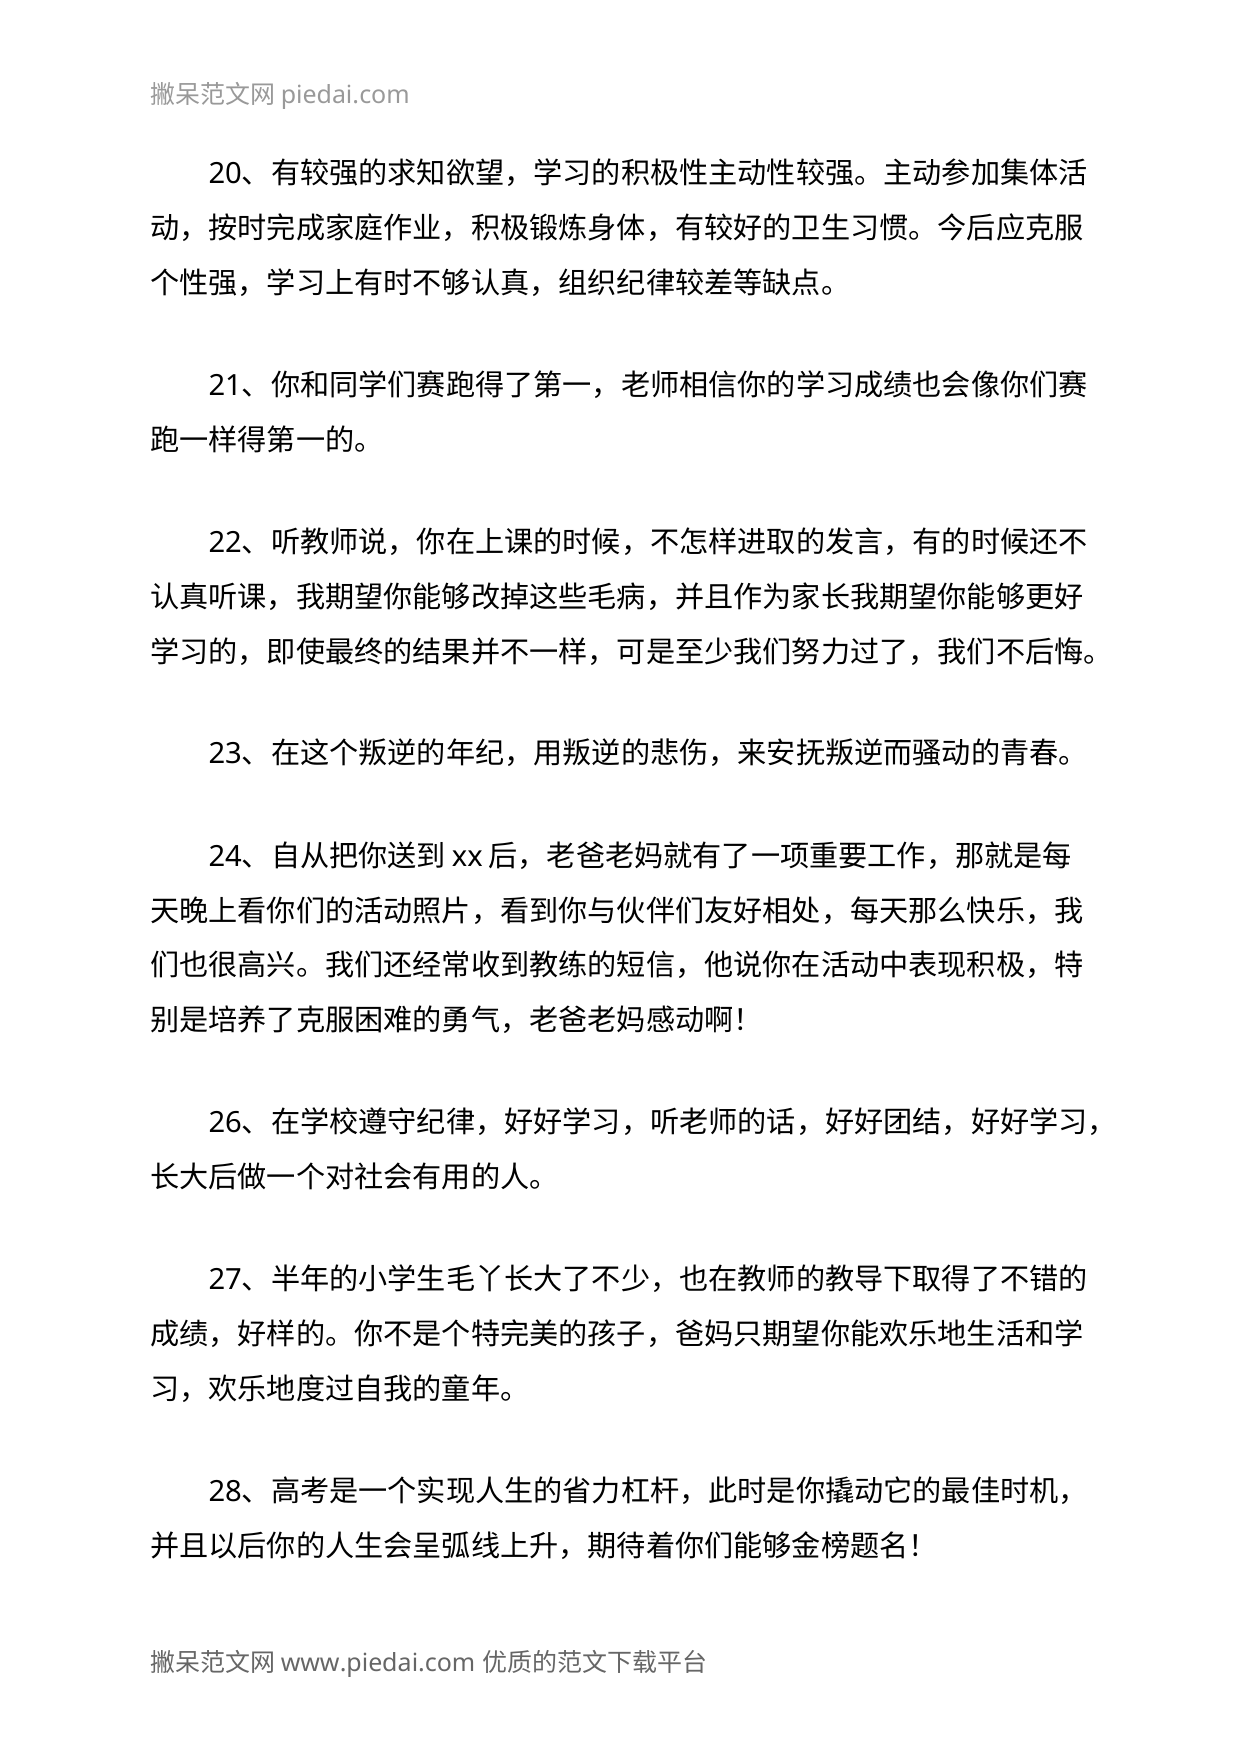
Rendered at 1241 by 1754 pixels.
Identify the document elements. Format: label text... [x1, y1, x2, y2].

text 24、自从把你送到xx后，老爸老妈就有了一项重要工作，那就是每天晚上看你们的活动照片，看到你与伙伴们友好相处，每天那么快乐，我们也很高兴。我们还经常收到教练的短信，他说你在活动中表现积极，特别是培养了克服困难的勇气，老爸老妈感动啊！ [150, 832, 1090, 1039]
text 22、听教师说，你在上课的时候，不怎样进取的发言，有的时候还不认真听课，我期望你能够改掉这些毛病，并且作为家长我期望你能够更好学习的，即使最终的结果并不一样，可是至少我们努力过了，我们不后悔。 [150, 518, 1090, 671]
text 28、高考是一个实现人生的省力杠杆，此时是你撬动它的最佳时机，并且以后你的人生会呈弧线上升，期待着你们能够金榜题名！ [150, 1467, 1090, 1564]
text 27、半年的小学生毛丫长大了不少，也在教师的教导下取得了不错的成绩，好样的。你不是个特完美的孩子，爸妈只期望你能欢乐地生活和学习，欢乐地度过自我的童年。 [150, 1255, 1090, 1408]
text 20、有较强的求知欲望，学习的积极性主动性较强。主动参加集体活动，按时完成家庭作业，积极锻炼身体，有较好的卫生习惯。今后应克服个性强，学习上有时不够认真，组织纪律较差等缺点。 [150, 150, 1090, 302]
text 21、你和同学们赛跑得了第一，老师相信你的学习成绩也会像你们赛跑一样得第一的。 [150, 362, 1090, 459]
text 23、在这个叛逆的年纪，用叛逆的悲伤，来安抚叛逆而骚动的青春。 [150, 730, 1090, 772]
text 26、在学校遵守纪律，好好学习，听老师的话，好好团结，好好学习，长大后做一个对社会有用的人。 [150, 1099, 1090, 1196]
